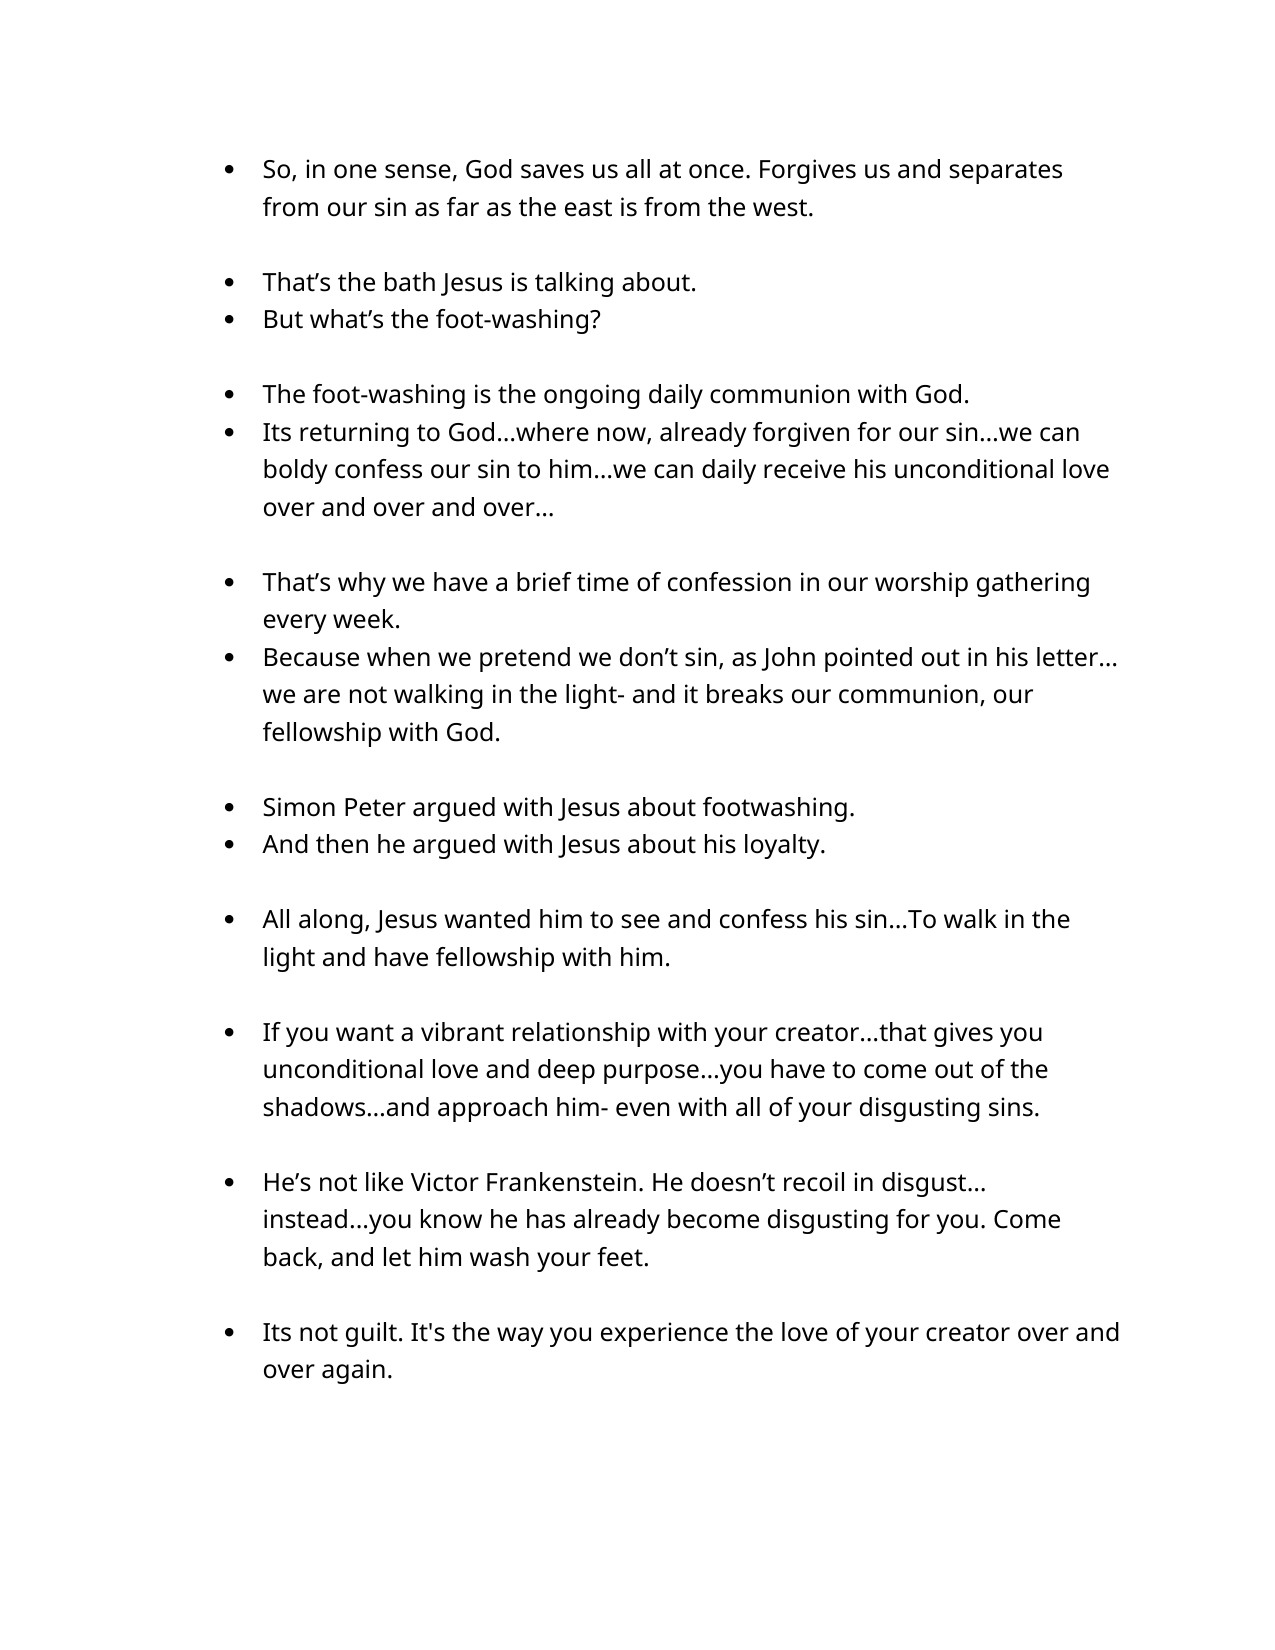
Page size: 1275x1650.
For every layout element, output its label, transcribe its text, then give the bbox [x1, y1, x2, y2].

text But what’s the foot-washing? [225, 300, 1125, 337]
text Its not guilt. It's the way you experience the love of your creator over and over again. [225, 1312, 1125, 1387]
text All along, Jesus wanted him to see and confess his sin…To walk in the light and have fellowship with him. [225, 900, 1125, 975]
text If you want a vibrant relationship with your creator…that gives you unconditional love and deep purpose…you have to come out of the shadows…and approach him- even with all of your disgusting sins. [225, 1012, 1125, 1125]
text Simon Peter argued with Jesus about footwashing. [225, 787, 1125, 825]
text That’s the bath Jesus is talking about. [225, 262, 1125, 300]
text That’s why we have a brief time of confession in our worship gathering every week. [225, 562, 1125, 637]
text Its returning to God…where now, already forgiven for our sin…we can boldy confess our sin to him…we can daily receive his unconditional love over and over and over… [225, 412, 1125, 525]
text And then he argued with Jesus about his loyalty. [225, 825, 1125, 862]
text The foot-washing is the ongoing daily communion with God. [225, 375, 1125, 412]
text Because when we pretend we don’t sin, as John pointed out in his letter…we are not walking in the light- and it breaks our communion, our fellowship with God. [225, 637, 1125, 750]
text He’s not like Victor Frankenstein. He doesn’t recoil in disgust…instead...you know he has already become disgusting for you. Come back, and let him wash your feet. [225, 1162, 1125, 1275]
text So, in one sense, God saves us all at once. Forgives us and separates from our sin as far as the east is from the west. [225, 150, 1125, 225]
